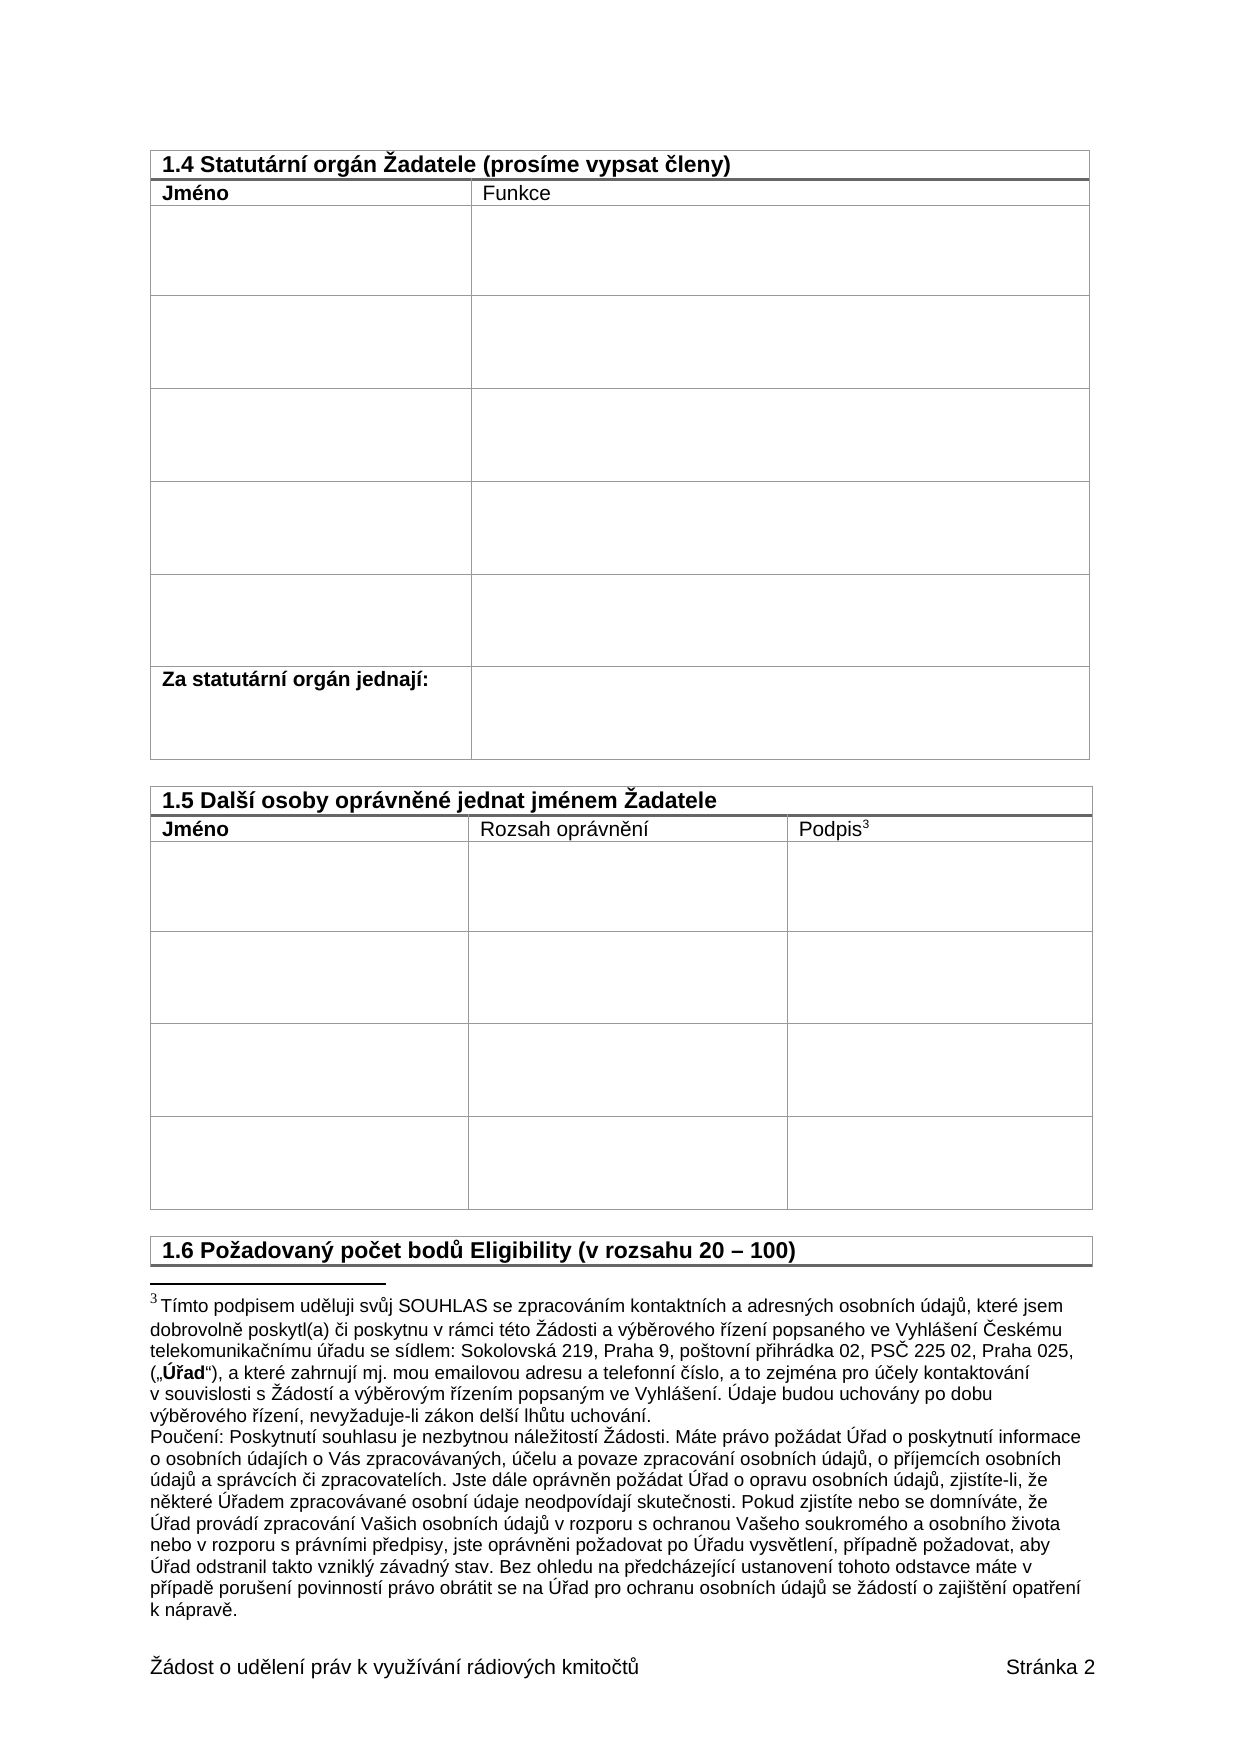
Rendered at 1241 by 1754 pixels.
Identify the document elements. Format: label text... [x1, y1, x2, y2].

table_cell [788, 1024, 1092, 1116]
table_cell [151, 932, 468, 1023]
table_cell [151, 206, 471, 295]
table_cell [151, 1117, 468, 1209]
table_cell Za statutární orgán jednají: [151, 667, 471, 759]
table_cell [472, 296, 1089, 388]
table_header 1.6 Požadovaný počet bodů Eligibility (v rozsahu 20 – 100) [151, 1237, 1092, 1263]
table_cell [151, 389, 471, 481]
table_cell [788, 842, 1092, 931]
table_cell [151, 842, 468, 931]
table_cell Funkce [472, 181, 1089, 204]
table_cell [472, 667, 1089, 759]
table_cell [472, 389, 1089, 481]
table_cell Jméno [151, 181, 471, 204]
table_cell Podpis [788, 817, 1092, 841]
table_header 1.4 Statutární orgán Žadatele (prosíme vypsat členy) [151, 151, 1089, 177]
table_cell [151, 482, 471, 573]
table_cell [472, 482, 1089, 573]
table_cell [788, 1117, 1092, 1209]
table_cell [472, 206, 1089, 295]
table_cell [151, 296, 471, 388]
table_cell [151, 575, 471, 666]
table_cell Jméno [151, 817, 468, 841]
table_cell Rozsah oprávnění [469, 817, 787, 841]
table_header 1.5 Další osoby oprávněné jednat jménem Žadatele [151, 787, 1092, 814]
table_cell [469, 842, 787, 931]
table_cell [788, 932, 1092, 1023]
table_cell [469, 1024, 787, 1116]
table_cell [469, 1117, 787, 1209]
table_cell [151, 1024, 468, 1116]
table_cell [469, 932, 787, 1023]
table_cell [472, 575, 1089, 666]
